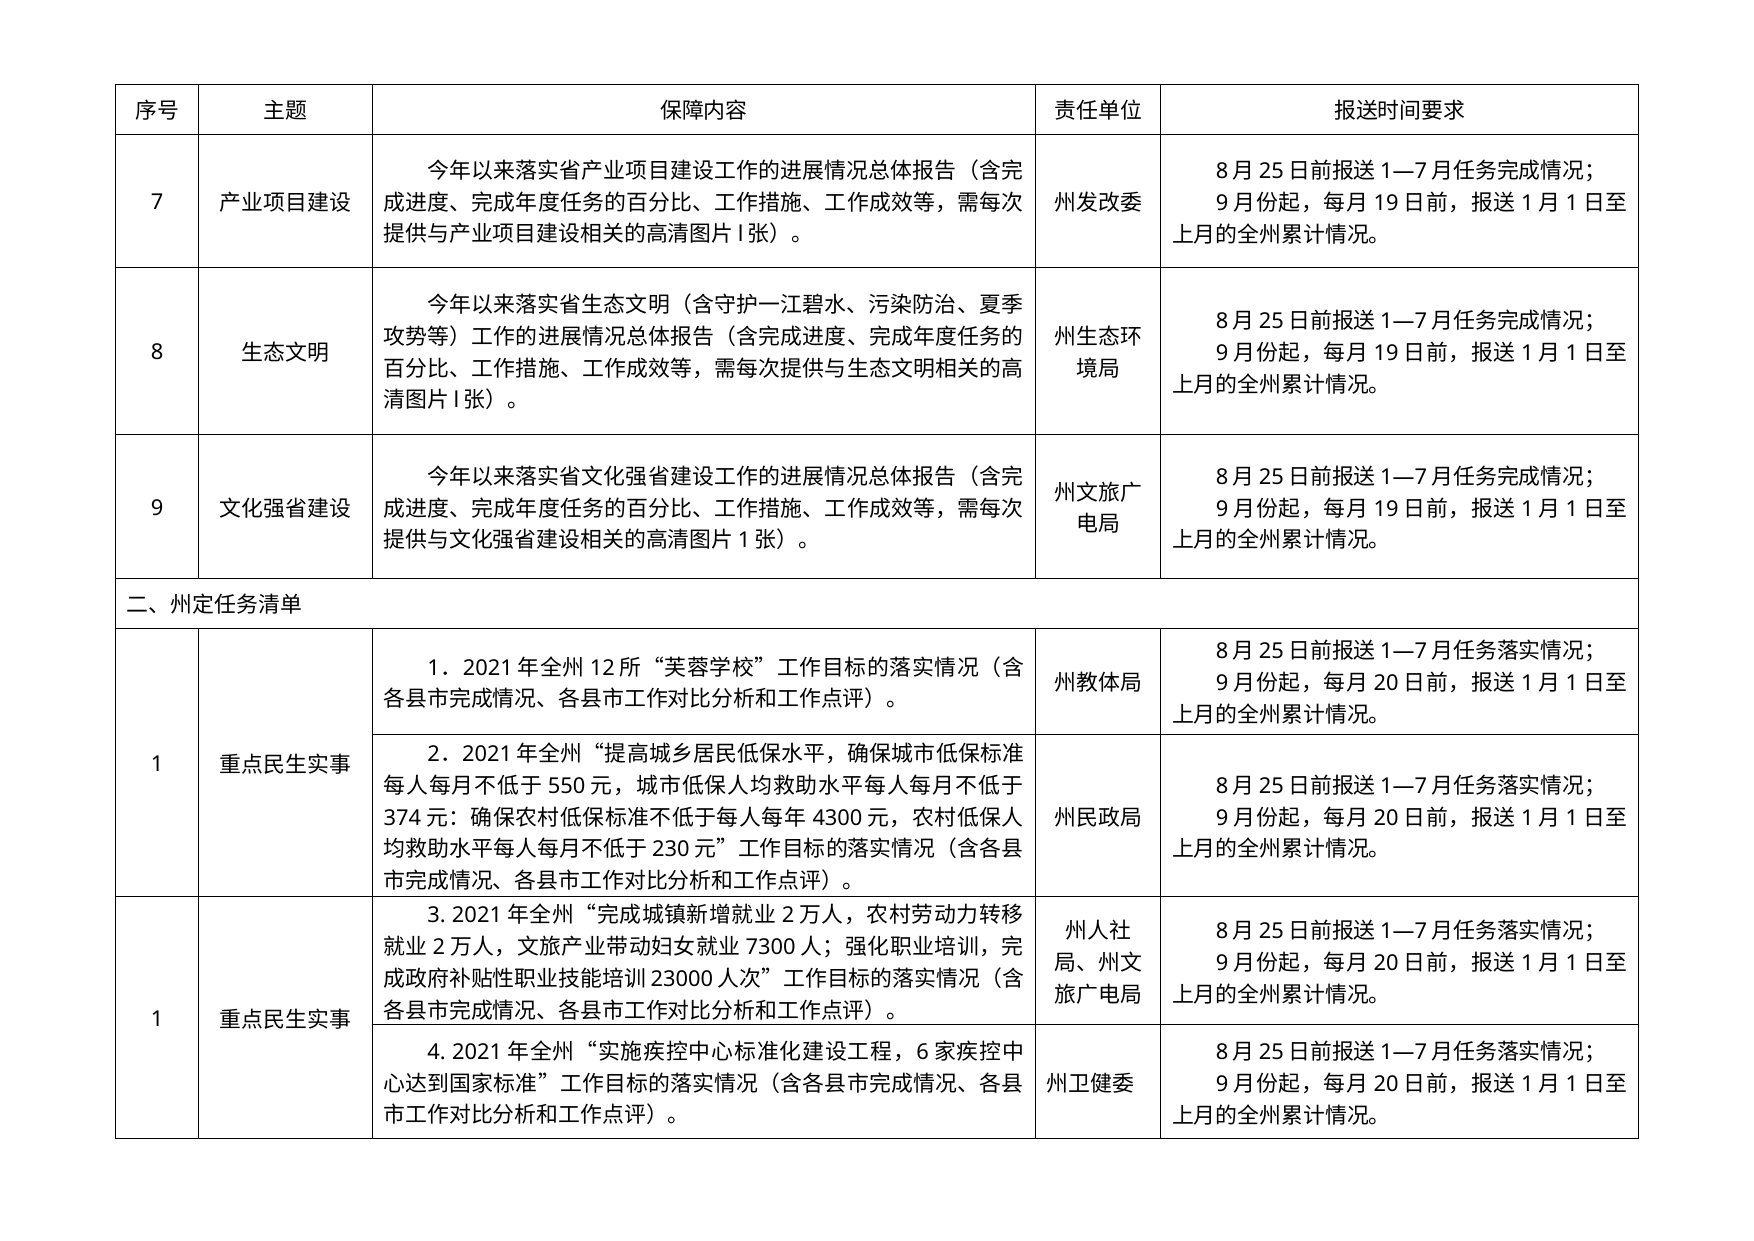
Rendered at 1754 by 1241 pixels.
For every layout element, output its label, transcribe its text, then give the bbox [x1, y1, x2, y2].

table_cell 4. 2021年全州“实施疾控中心标准化建设工程，6家疾控中心达到国家标准”工作目标的落实情况（含各县市完成情况、各县市工作对比分析和工作点评）。 [373, 1025, 1035, 1138]
table_cell 8月25日前报送1—7月任务完成情况； 9月份起，每月19日前，报送1月1日至上月的全州累计情况。 [1161, 268, 1638, 434]
table_cell 8月25日前报送1—7月任务完成情况； 9月份起，每月19日前，报送1月1日至上月的全州累计情况。 [1161, 435, 1638, 578]
table_cell 州发改委 [1036, 135, 1160, 267]
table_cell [1161, 1025, 1638, 1138]
table_cell 重点民生实事 [199, 629, 372, 896]
table_cell 产业项目建设 [199, 135, 372, 267]
table_cell 州文旅广电局 [1036, 435, 1160, 578]
table_header 保障内容 [373, 85, 1035, 133]
table_cell 8月25日前报送1—7月任务落实情况； 9月份起，每月20日前，报送1月1日至上月的全州累计情况。 [1161, 629, 1638, 734]
table_cell 今年以来落实省文化强省建设工作的进展情况总体报告（含完成进度、完成年度任务的百分比、工作措施、工作成效等，需每次提供与文化强省建设相关的高清图片1张）。 [373, 435, 1035, 578]
table_cell 8 [116, 268, 198, 434]
table_cell 重点民生实事 [199, 897, 372, 1138]
table_cell 今年以来落实省产业项目建设工作的进展情况总体报告（含完成进度、完成年度任务的百分比、工作措施、工作成效等，需每次提供与产业项目建设相关的高清图片l张）。 [373, 135, 1035, 267]
table_cell 文化强省建设 [199, 435, 372, 578]
table_cell 州教体局 [1036, 629, 1160, 734]
table_cell 州生态环境局 [1036, 268, 1160, 434]
table_header 主题 [199, 85, 372, 133]
table_cell 3. 2021年全州“完成城镇新增就业2万人，农村劳动力转移就业2万人，文旅产业带动妇女就业7300人；强化职业培训，完成政府补贴性职业技能培训23000人次”工作目标的落实情况（含各县市完成情况、各县市工作对比分析和工作点评）。 [373, 897, 1035, 1024]
table_cell 州民政局 [1036, 735, 1160, 896]
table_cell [1161, 135, 1638, 267]
table_cell 州卫健委 [1036, 1025, 1160, 1138]
table_cell 1 [116, 897, 198, 1138]
table_cell 9 [116, 435, 198, 578]
table_cell 今年以来落实省生态文明（含守护一江碧水、污染防治、夏季攻势等）工作的进展情况总体报告（含完成进度、完成年度任务的百分比、工作措施、工作成效等，需每次提供与生态文明相关的高清图片l张）。 [373, 268, 1035, 434]
table_cell 2．2021年全州“提高城乡居民低保水平，确保城市低保标准每人每月不低于550元，城市低保人均救助水平每人每月不低于374元：确保农村低保标准不低于每人每年4300元，农村低保人均救助水平每人每月不低于230元”工作目标的落实情况（含各县市完成情况、各县市工作对比分析和工作点评）。 [373, 735, 1035, 896]
table_header 报送时间要求 [1161, 85, 1638, 133]
table_cell 7 [116, 135, 198, 267]
table_cell 1 [116, 629, 198, 896]
table_header 责任单位 [1036, 85, 1160, 133]
table_cell 1．2021年全州12所“芙蓉学校”工作目标的落实情况（含各县市完成情况、各县市工作对比分析和工作点评）。 [373, 629, 1035, 734]
table_cell 州人社局、州文旅广电局 [1036, 897, 1160, 1024]
table_cell 生态文明 [199, 268, 372, 434]
table_cell 二、州定任务清单 [116, 579, 1638, 628]
table_cell 8月25日前报送1—7月任务落实情况； 9月份起，每月20日前，报送1月1日至上月的全州累计情况。 [1161, 735, 1638, 896]
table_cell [1161, 897, 1638, 1024]
table_header 序号 [116, 85, 198, 133]
